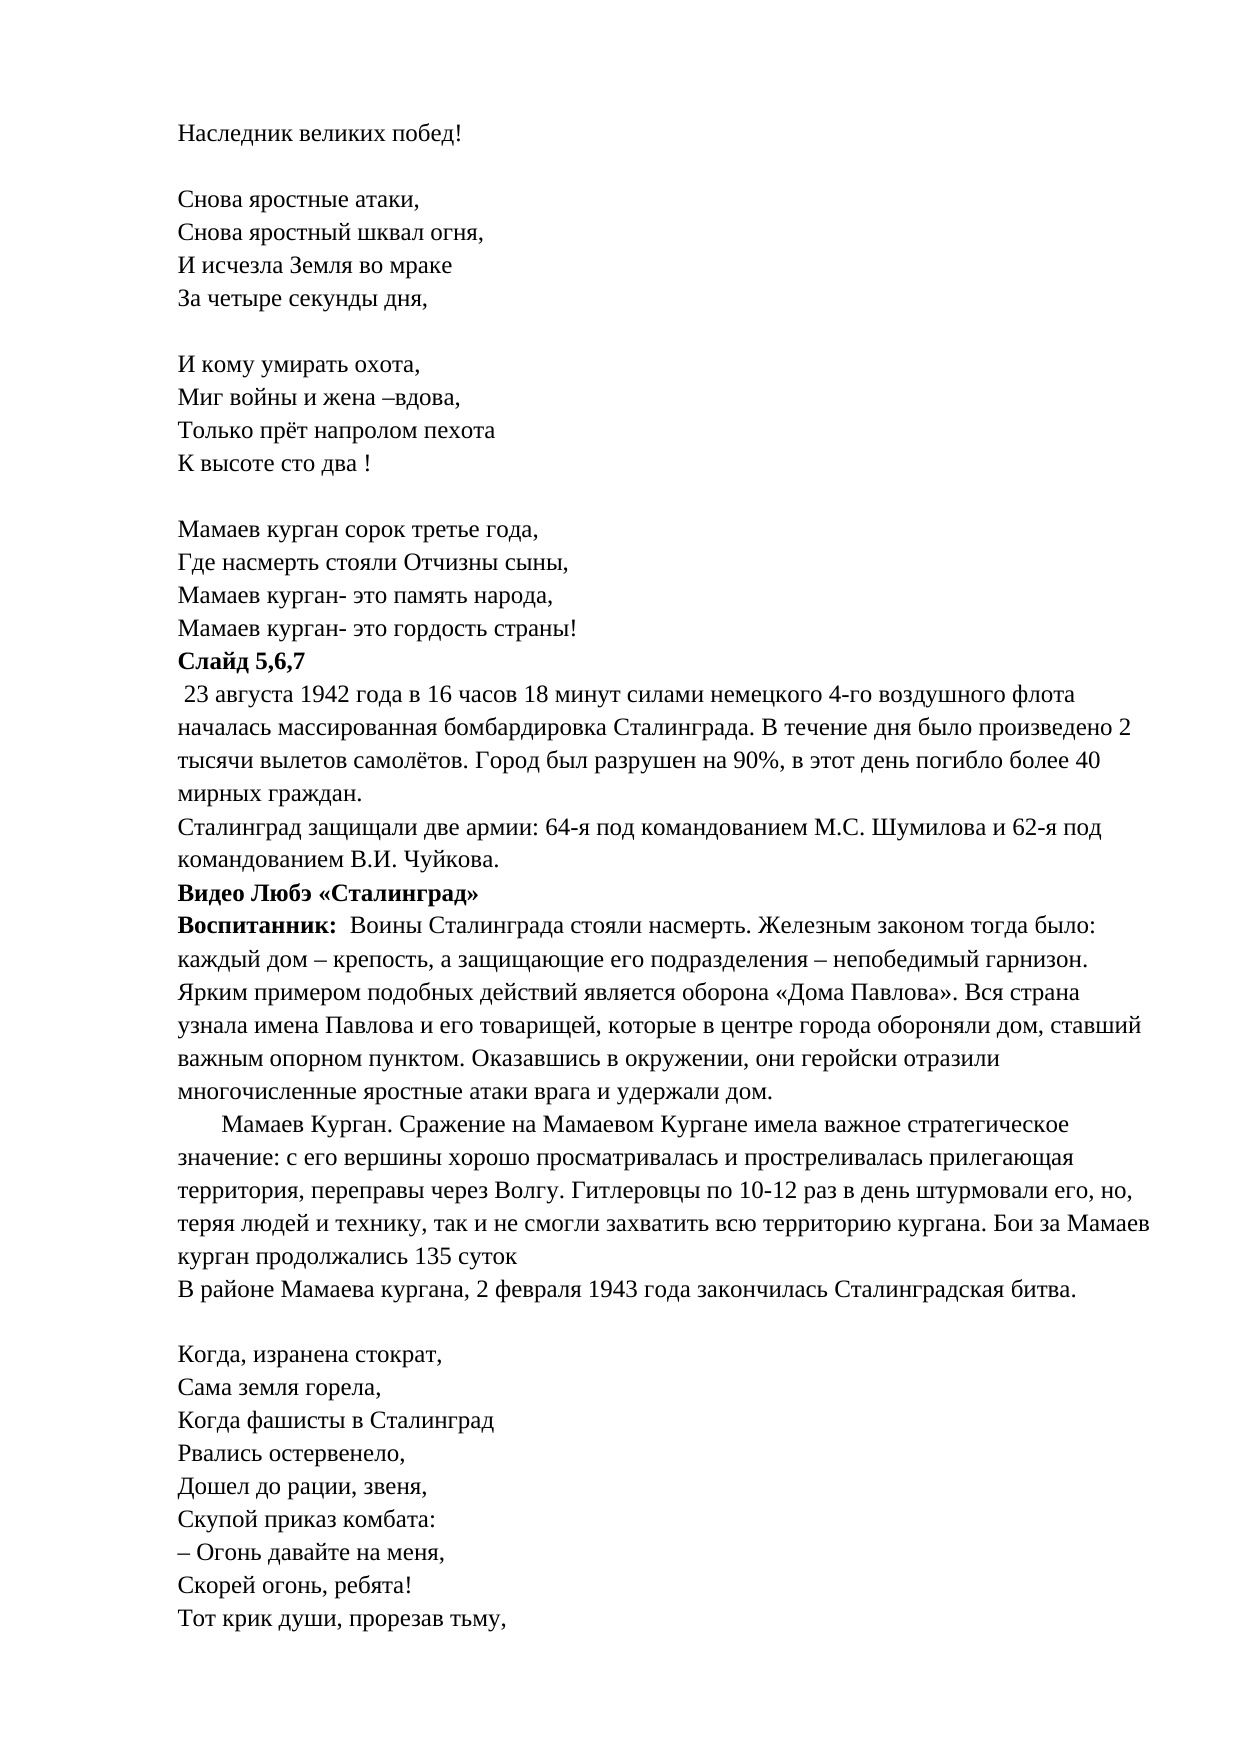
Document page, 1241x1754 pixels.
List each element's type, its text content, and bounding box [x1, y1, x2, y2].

text К высоте сто два ! [177, 448, 1152, 477]
text Мамаев Курган. Сражение на Мамаевом Кургане имела важное стратегическое значение: с его вершины хорошо просматривалась и простреливалась прилегающая территория, переправы через Волгу. Гитлеровцы по 10-12 раз в день штурмовали его, но, теряя людей и технику, так и не смогли захватить всю территорию кургана. Бои за Мамаев курган продолжались 135 суток [177, 1109, 1152, 1269]
text Где насмерть стояли Отчизны сыны, [177, 547, 1152, 576]
text Сама земля горела, [177, 1372, 1152, 1401]
text – Огонь давайте на меня, [177, 1537, 1152, 1566]
text Мамаев курган сорок третье года, [177, 514, 1152, 543]
text Рвались остервенело, [177, 1438, 1152, 1467]
text 23 августа 1942 года в 16 часов 18 минут силами немецкого 4-го воздушного флота началась массированная бомбардировка Сталинграда. В течение дня было произведено 2 тысячи вылетов самолётов. Город был разрушен на 90%, в этот день погибло более 40 мирных граждан. [177, 679, 1152, 807]
text Тот крик души, прорезав тьму, [177, 1603, 1152, 1632]
text Видео Любэ «Сталинград» [177, 878, 1152, 906]
text Только прёт напролом пехота [177, 415, 1152, 444]
text Когда, изранена стократ, [177, 1339, 1152, 1368]
text Когда фашисты в Сталинград [177, 1405, 1152, 1434]
text Скорей огонь, ребята! [177, 1570, 1152, 1599]
text Скупой приказ комбата: [177, 1504, 1152, 1533]
text И кому умирать охота, [177, 349, 1152, 378]
text Воспитанник: Воины Сталинграда стояли насмерть. Железным законом тогда было: каждый дом – крепость, а защищающие его подразделения – непобедимый гарнизон. Ярким примером подобных действий является оборона «Дома Павлова». Вся страна узнала имена Павлова и его товарищей, которые в центре города обороняли дом, ставший важным опорном пунктом. Оказавшись в окружении, они геройски отразили многочисленные яростные атаки врага и удержали дом. [177, 911, 1152, 1104]
text В районе Мамаева кургана, 2 февраля 1943 года закончилась Сталинградская битва. [177, 1274, 1152, 1303]
text Мамаев курган- это гордость страны! [177, 613, 1152, 642]
text Сталинград защищали две армии: 64-я под командованием М.С. Шумилова и 62-я под командованием В.И. Чуйкова. [177, 812, 1152, 873]
text Дошел до рации, звеня, [177, 1471, 1152, 1500]
text Миг войны и жена –вдова, [177, 382, 1152, 411]
text Снова яростные атаки, [177, 184, 1152, 213]
text Слайд 5,6,7 [177, 646, 1152, 675]
text И исчезла Земля во мраке [177, 250, 1152, 279]
text Наследник великих побед! [177, 118, 1152, 147]
text За четыре секунды дня, [177, 283, 1152, 312]
text Снова яростный шквал огня, [177, 217, 1152, 246]
text Мамаев курган- это память народа, [177, 580, 1152, 609]
